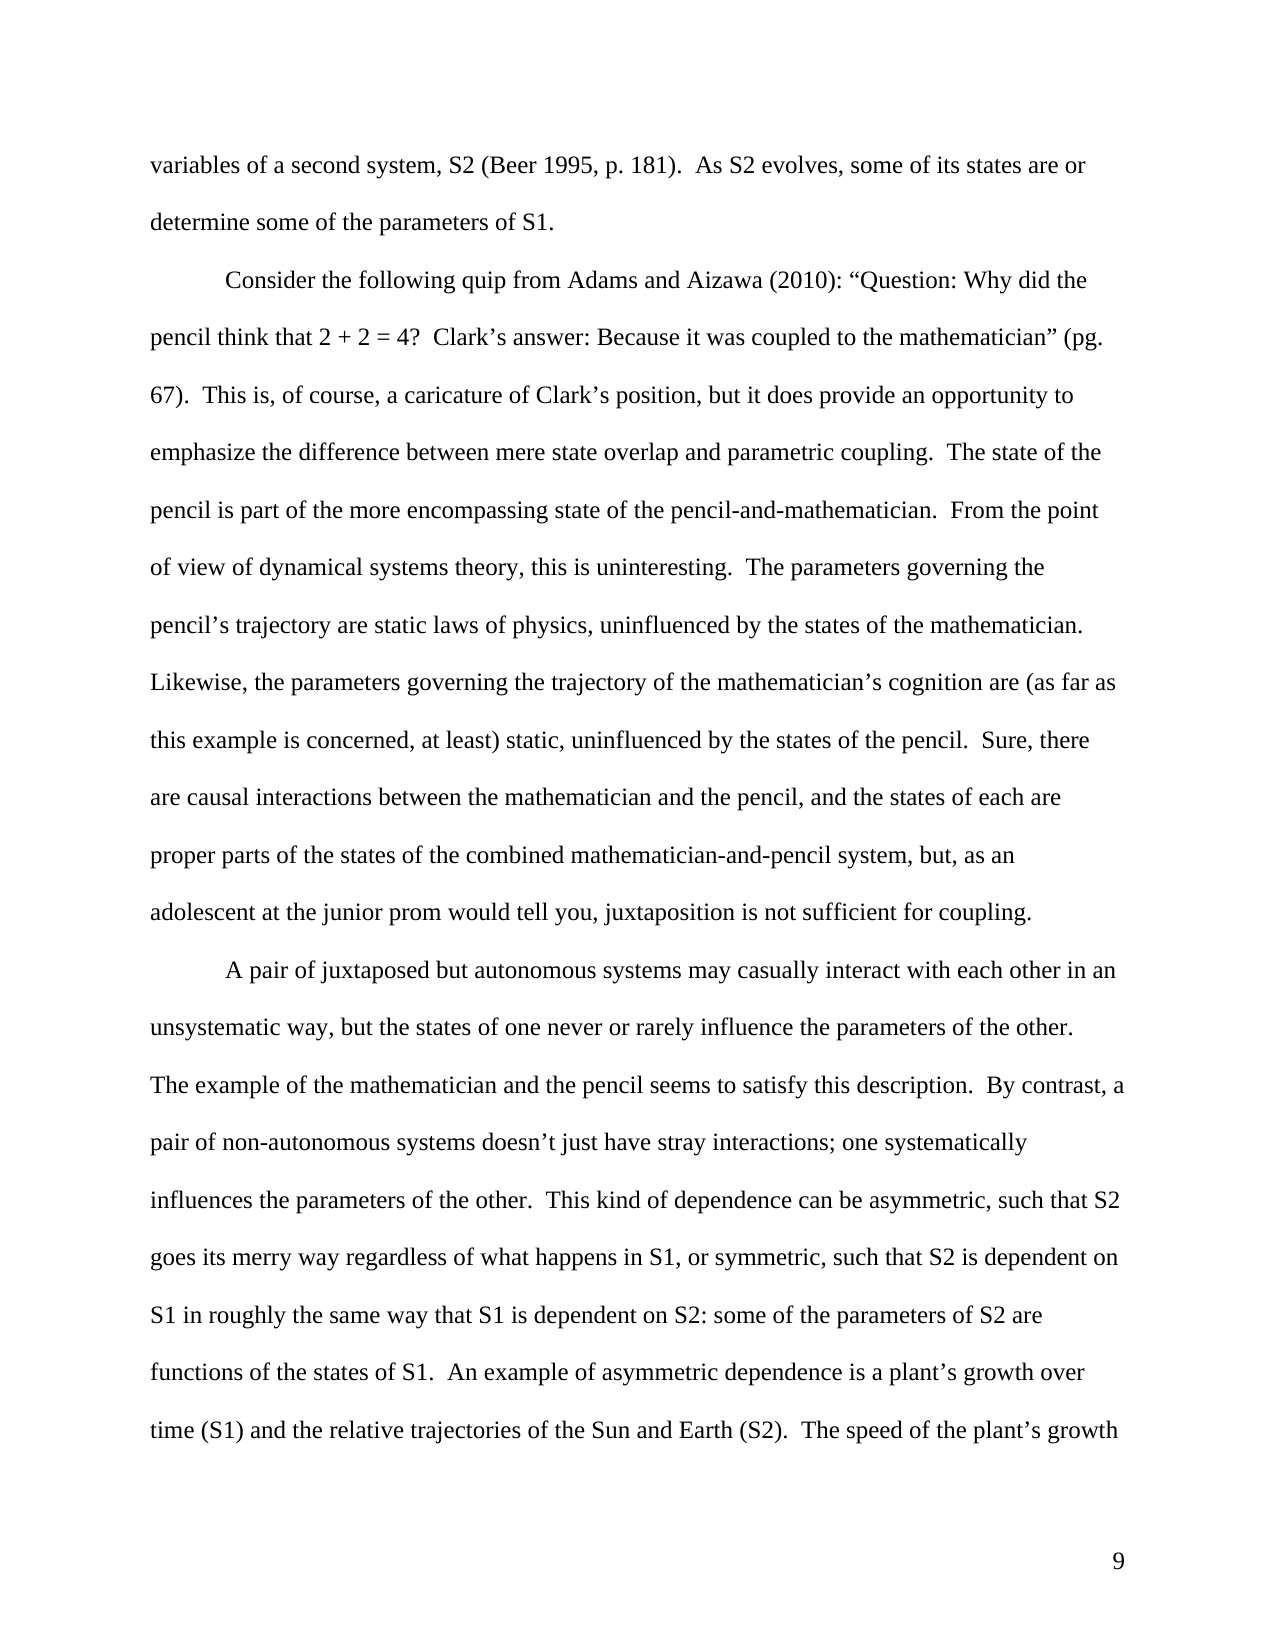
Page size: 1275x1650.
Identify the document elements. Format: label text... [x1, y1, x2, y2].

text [150, 150, 1125, 236]
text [150, 955, 1125, 1444]
text Consider the following quip from Adams and Aizawa (2010): “Question: Why did the pencil think that 2 + 2 = 4? Clark’s answer: Because it was coupled to the mathematician” (pg. 67). This is, of course, a caricature of Clark’s position, but it does provide an opportunity to emphasize the difference between mere state overlap and parametric coupling. The state of the pencil is part of the more encompassing state of the pencil-and-mathematician. From the point of view of dynamical systems theory, this is uninteresting. The parameters governing the pencil’s trajectory are static laws of physics, uninfluenced by the states of the mathematician. Likewise, the parameters governing the trajectory of the mathematician’s cognition are (as far as this example is concerned, at least) static, uninfluenced by the states of the pencil. Sure, there are causal interactions between the mathematician and the pencil, and the states of each are proper parts of the states of the combined mathematician-and-pencil system, but, as an adolescent at the junior prom would tell you, juxtaposition is not sufficient for coupling. [150, 265, 1125, 926]
